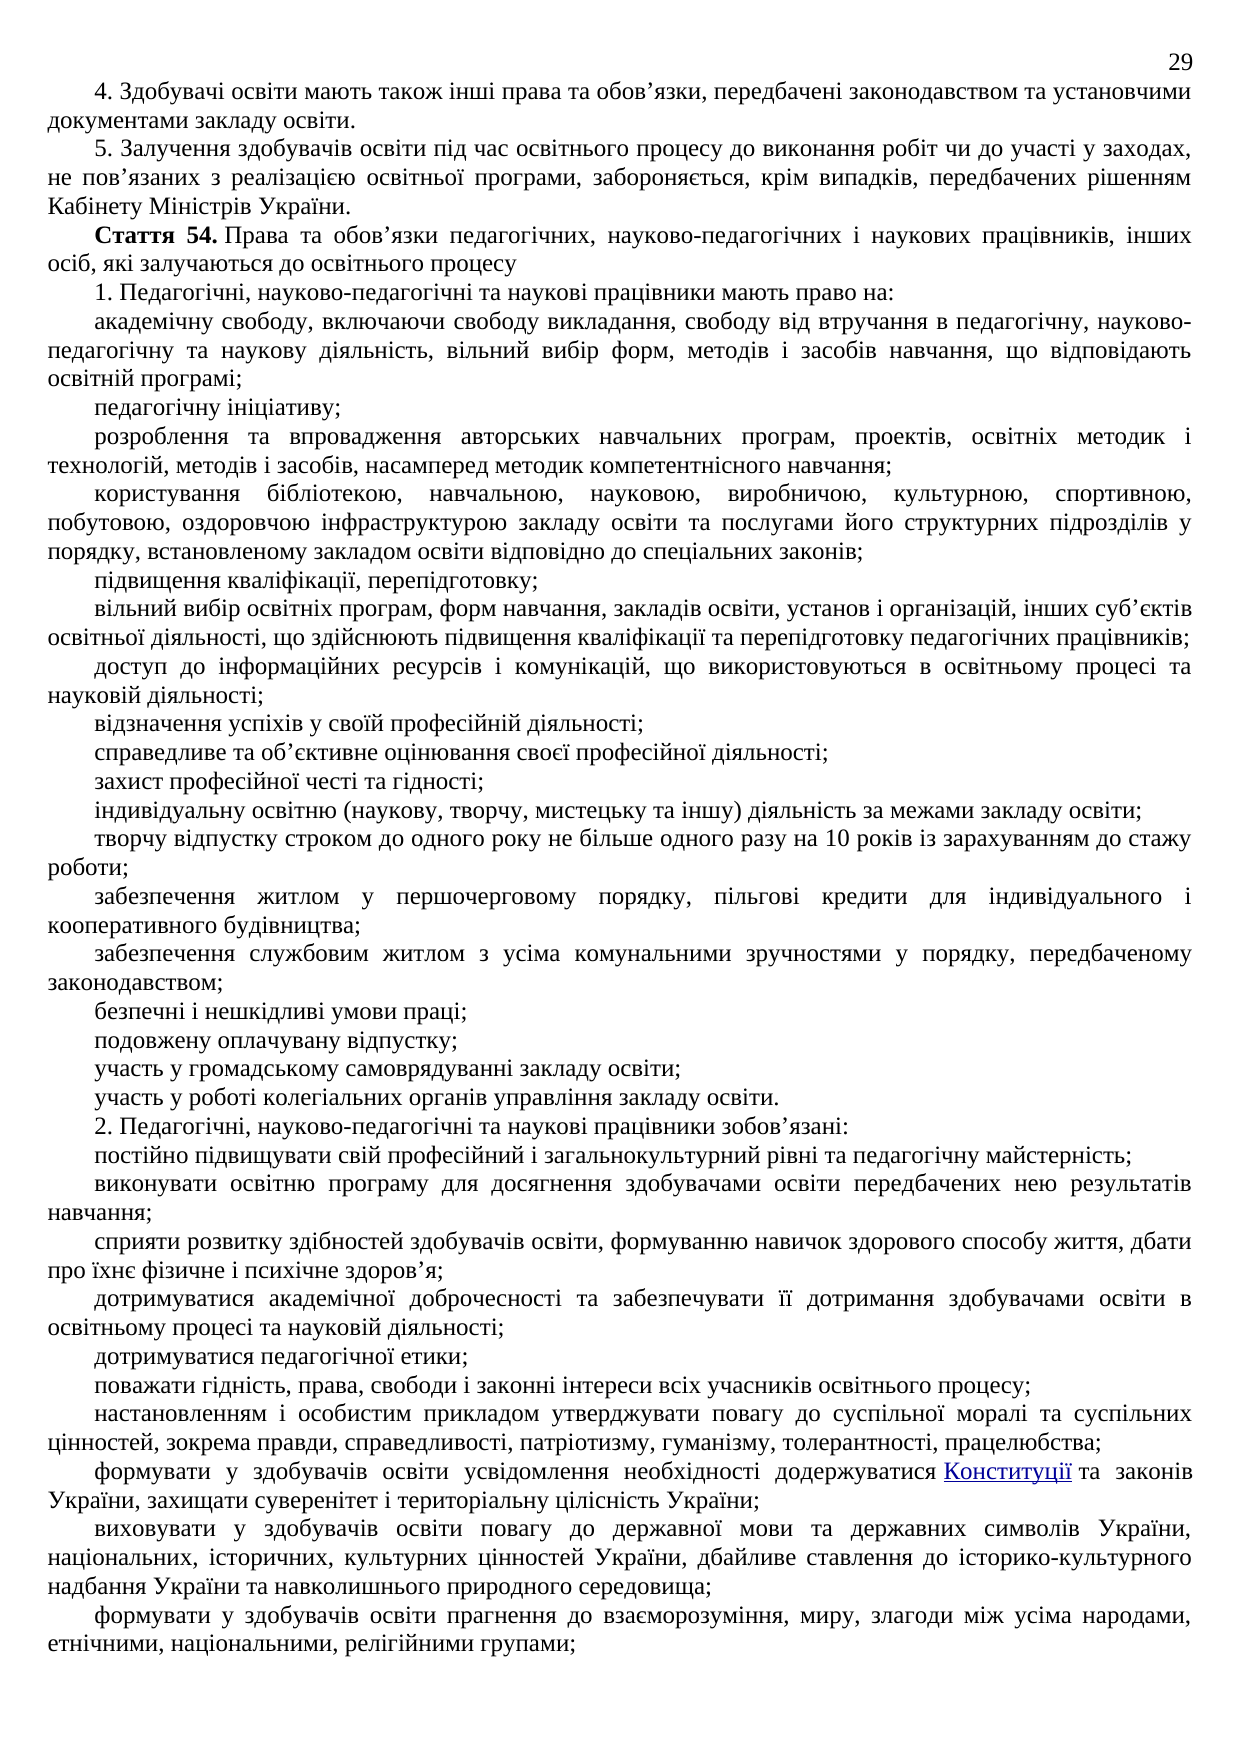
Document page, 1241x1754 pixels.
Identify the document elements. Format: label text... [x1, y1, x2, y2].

text 5. Залучення здобувачів освіти під час освітнього процесу до виконання робіт чи до участі у заходах, не пов’язаних з реалізацією освітньої програми, забороняється, крім випадків, передбачених рішенням Кабінету Міністрів України. [47, 133, 1193, 220]
text індивідуальну освітню (наукову, творчу, мистецьку та іншу) діяльність за межами закладу освіти; [47, 795, 1193, 823]
text забезпечення службовим житлом з усіма комунальними зручностями у порядку, передбаченому законодавством; [47, 938, 1193, 996]
text 2. Педагогічні, науково-педагогічні та наукові працівники зобов’язані: [47, 1111, 1193, 1140]
text формувати у здобувачів освіти усвідомлення необхідності додержуватися Конституції та законів України, захищати суверенітет і територіальну цілісність України; [47, 1456, 1193, 1513]
text сприяти розвитку здібностей здобувачів освіти, формуванню навичок здорового способу життя, дбати про їхнє фізичне і психічне здоров’я; [47, 1226, 1193, 1283]
text творчу відпустку строком до одного року не більше одного разу на 10 років із зарахуванням до стажу роботи; [47, 823, 1193, 881]
text дотримуватися педагогічної етики; [47, 1341, 1193, 1370]
text формувати у здобувачів освіти прагнення до взаєморозуміння, миру, злагоди між усіма народами, етнічними, національними, релігійними групами; [47, 1600, 1193, 1657]
text постійно підвищувати свій професійний і загальнокультурний рівні та педагогічну майстерність; [47, 1140, 1193, 1168]
text подовжену оплачувану відпустку; [47, 1025, 1193, 1053]
text справедливе та об’єктивне оцінювання своєї професійної діяльності; [47, 737, 1193, 766]
text поважати гідність, права, свободи і законні інтереси всіх учасників освітнього процесу; [47, 1370, 1193, 1398]
text академічну свободу, включаючи свободу викладання, свободу від втручання в педагогічну, науково-педагогічну та наукову діяльність, вільний вибір форм, методів і засобів навчання, що відповідають освітній програмі; [47, 306, 1193, 392]
text вільний вибір освітніх програм, форм навчання, закладів освіти, установ і організацій, інших суб’єктів освітньої діяльності, що здійснюють підвищення кваліфікації та перепідготовку педагогічних працівників; [47, 593, 1193, 651]
text безпечні і нешкідливі умови праці; [47, 996, 1193, 1025]
text користування бібліотекою, навчальною, науковою, виробничою, культурною, спортивною, побутовою, оздоровчою інфраструктурою закладу освіти та послугами його структурних підрозділів у порядку, встановленому закладом освіти відповідно до спеціальних законів; [47, 478, 1193, 565]
text захист професійної честі та гідності; [47, 766, 1193, 795]
text виховувати у здобувачів освіти повагу до державної мови та державних символів України, національних, історичних, культурних цінностей України, дбайливе ставлення до історико-культурного надбання України та навколишнього природного середовища; [47, 1513, 1193, 1600]
text розроблення та впровадження авторських навчальних програм, проектів, освітніх методик і технологій, методів і засобів, насамперед методик компетентнісного навчання; [47, 421, 1193, 478]
text участь у громадському самоврядуванні закладу освіти; [47, 1053, 1193, 1082]
text виконувати освітню програму для досягнення здобувачами освіти передбачених нею результатів навчання; [47, 1168, 1193, 1226]
text участь у роботі колегіальних органів управління закладу освіти. [47, 1082, 1193, 1111]
text дотримуватися академічної доброчесності та забезпечувати її дотримання здобувачами освіти в освітньому процесі та науковій діяльності; [47, 1283, 1193, 1341]
text відзначення успіхів у своїй професійній діяльності; [47, 708, 1193, 737]
text Стаття 54. Права та обов’язки педагогічних, науково-педагогічних і наукових працівників, інших осіб, які залучаються до освітнього процесу [47, 220, 1193, 277]
text 4. Здобувачі освіти мають також інші права та обов’язки, передбачені законодавством та установчими документами закладу освіти. [47, 76, 1193, 133]
text доступ до інформаційних ресурсів і комунікацій, що використовуються в освітньому процесі та науковій діяльності; [47, 651, 1193, 708]
text настановленням і особистим прикладом утверджувати повагу до суспільної моралі та суспільних цінностей, зокрема правди, справедливості, патріотизму, гуманізму, толерантності, працелюбства; [47, 1398, 1193, 1456]
text педагогічну ініціативу; [47, 392, 1193, 421]
text підвищення кваліфікації, перепідготовку; [47, 565, 1193, 593]
text 1. Педагогічні, науково-педагогічні та наукові працівники мають право на: [47, 277, 1193, 306]
text забезпечення житлом у першочерговому порядку, пільгові кредити для індивідуального і кооперативного будівництва; [47, 881, 1193, 938]
